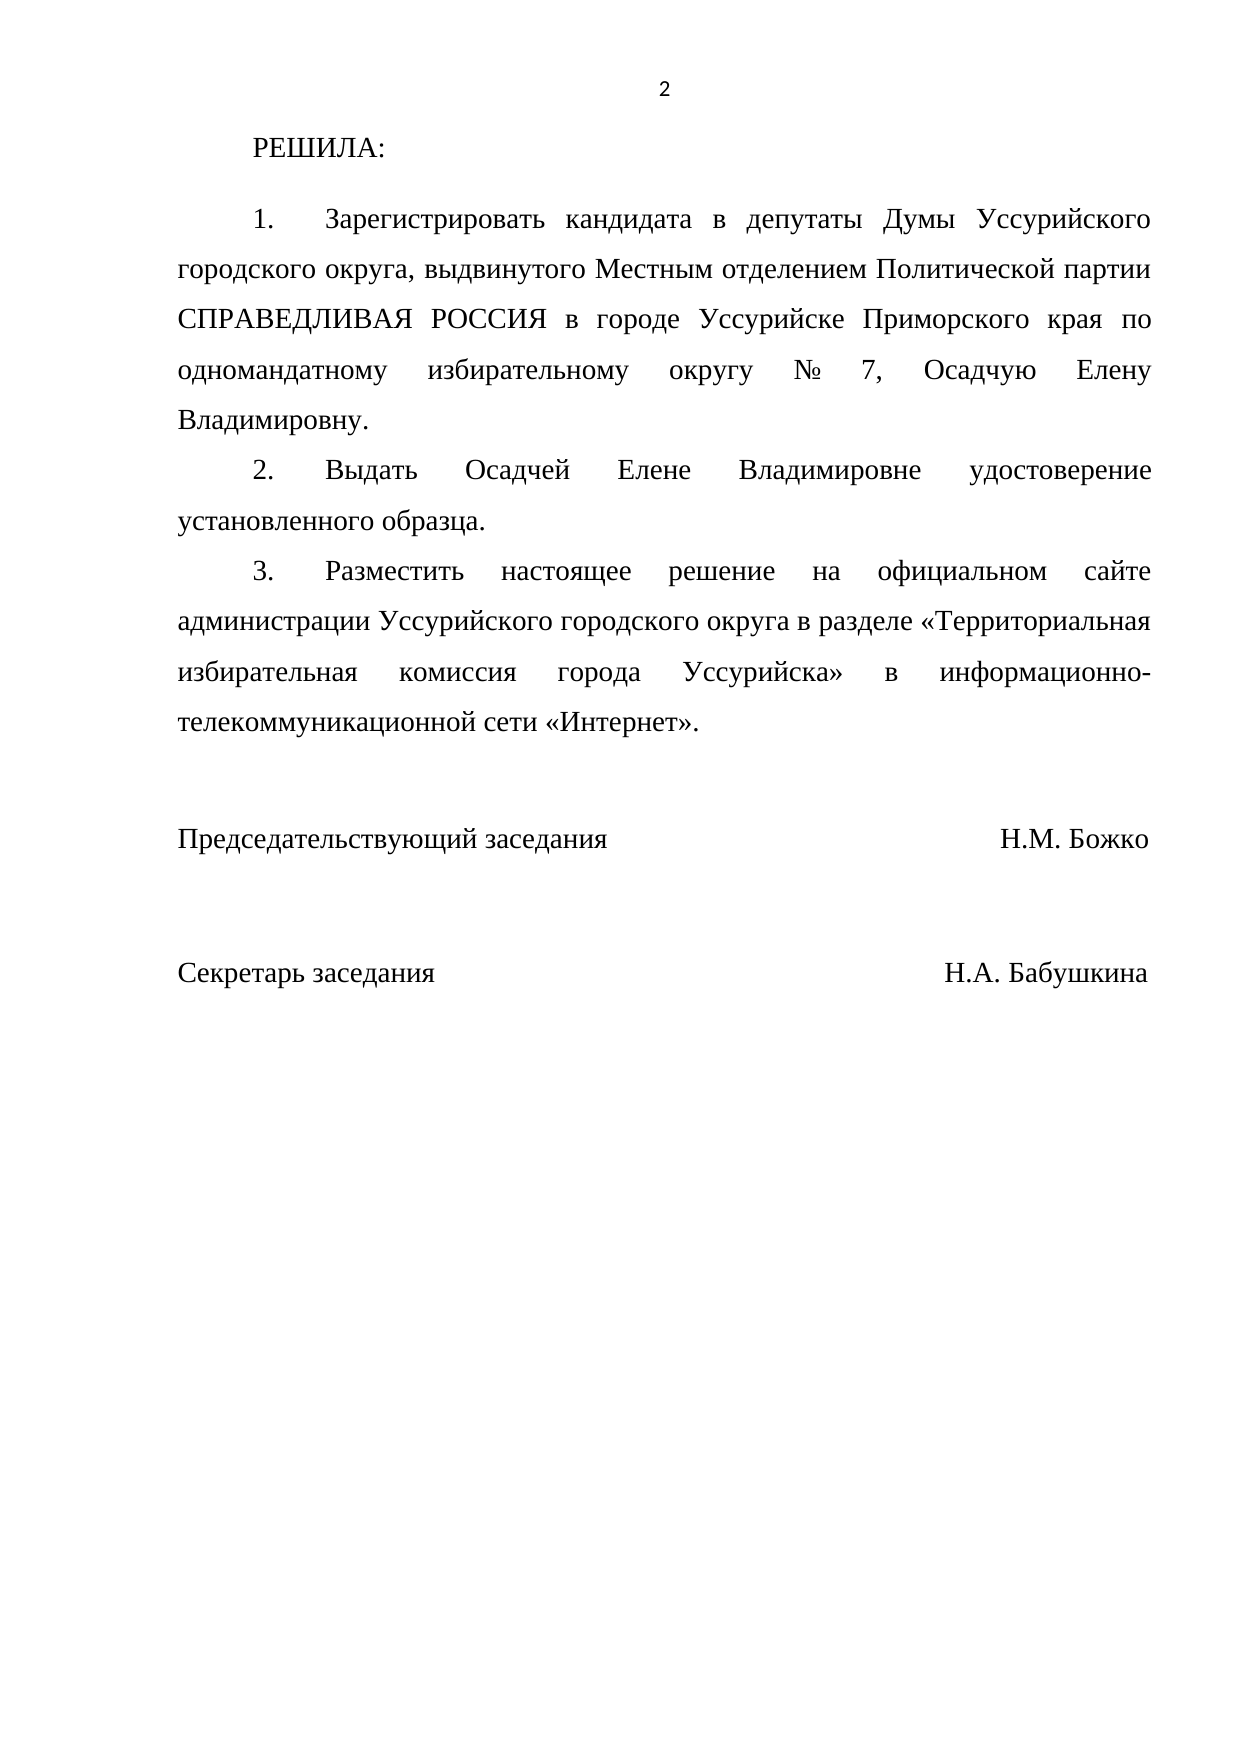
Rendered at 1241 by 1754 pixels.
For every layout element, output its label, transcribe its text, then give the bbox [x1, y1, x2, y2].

list Выдать Осадчей Елене Владимировне удостоверение установленного образца. [177, 452, 1152, 536]
list Разместить настоящее решение на официальном сайте администрации Уссурийского городского округа в разделе «Территориальная избирательная комиссия города Уссурийска» в информационно-телекоммуникационной сети «Интернет». [177, 553, 1152, 738]
text РЕШИЛА: [177, 130, 1152, 163]
list Зарегистрировать кандидата в депутаты Думы Уссурийского городского округа, выдвинутого Местным отделением Политической партии СПРАВЕДЛИВАЯ РОССИЯ в городе Уссурийске Приморского края по одномандатному избирательному округу № 7, Осадчую Елену Владимировну. [177, 201, 1152, 436]
text Секретарь заседания Н.А. Бабушкина [177, 956, 1152, 1056]
text Председательствующий заседания Н.М. Божко [177, 821, 1152, 855]
